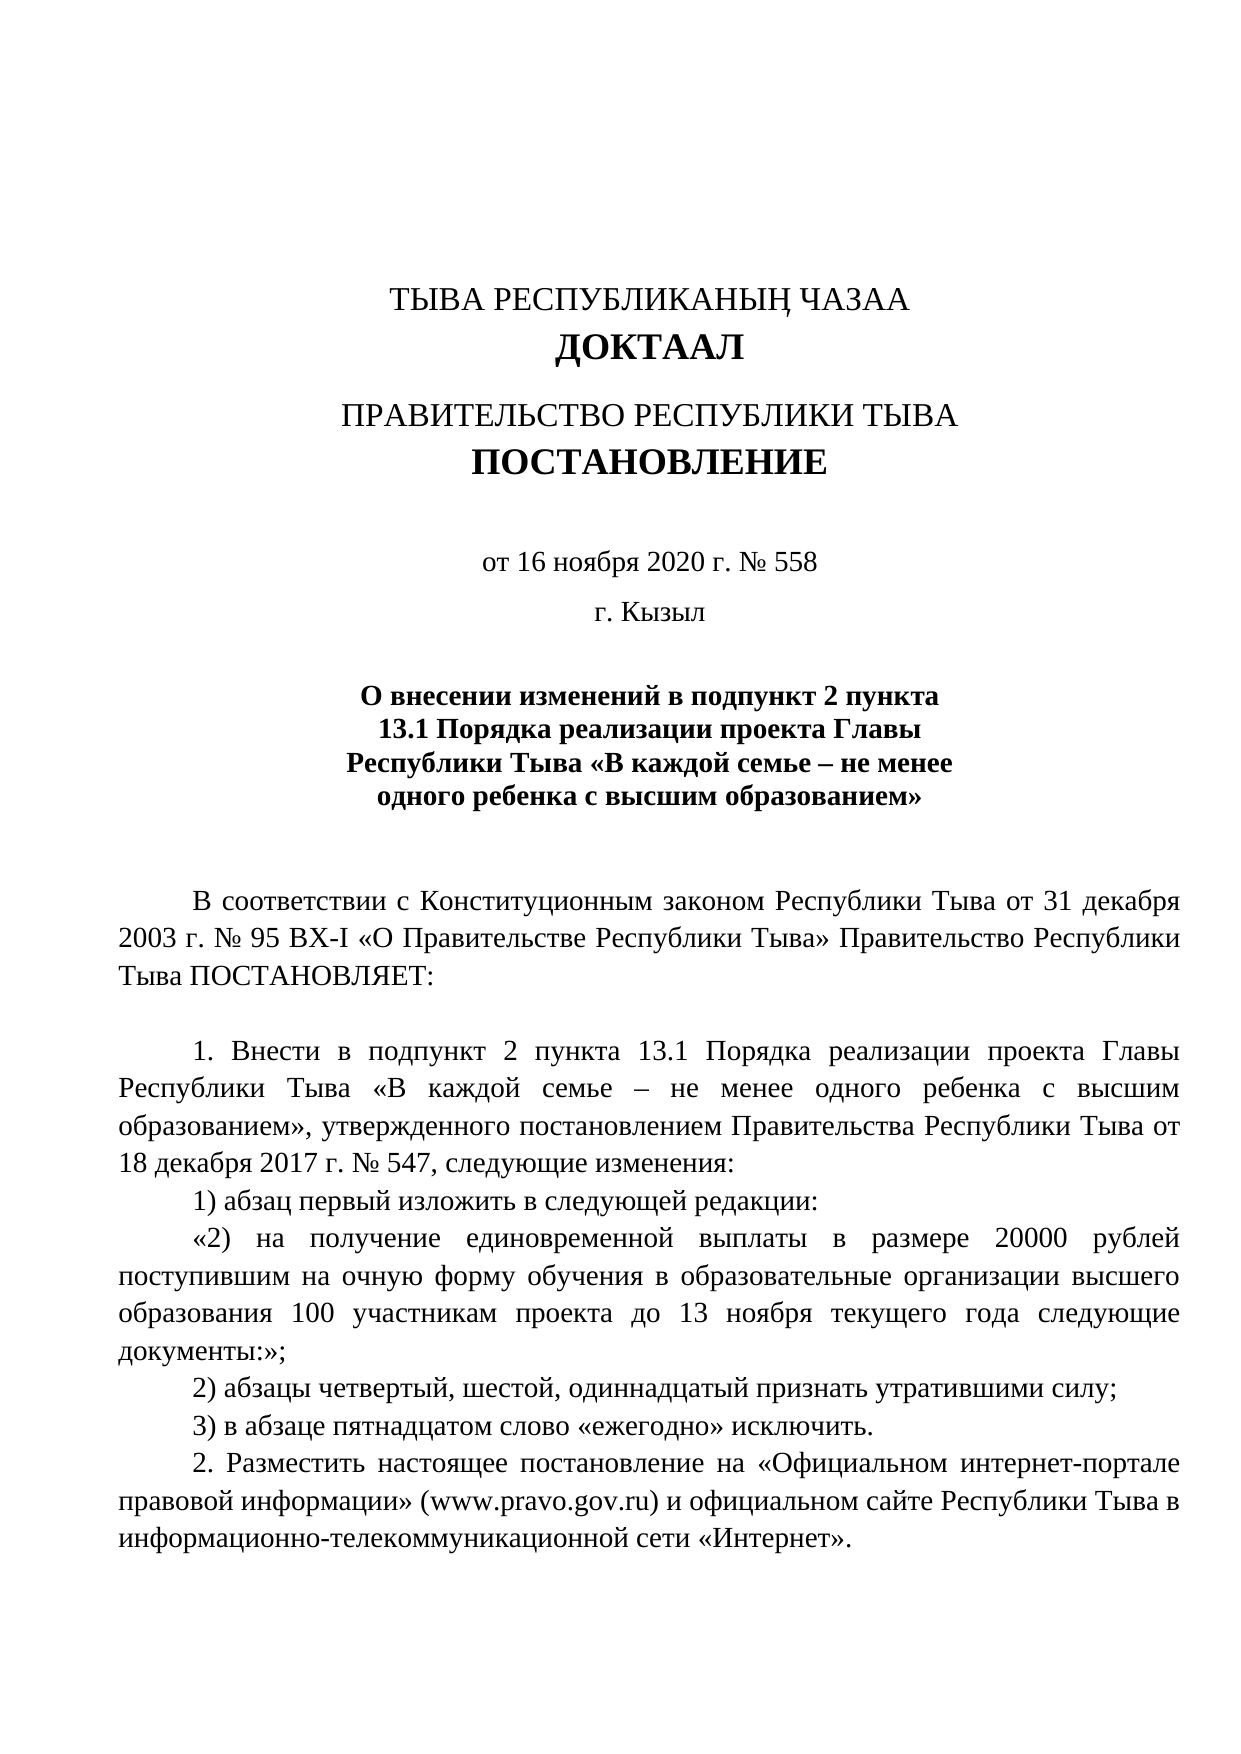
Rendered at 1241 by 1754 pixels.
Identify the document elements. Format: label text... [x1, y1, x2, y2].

text 13.1 Порядка реализации проекта Главы [118, 711, 1181, 745]
text Республики Тыва «В каждой семье – не менее [118, 745, 1181, 778]
text 1. Внести в подпункт 2 пункта 13.1 Порядка реализации проекта Главы Республики Тыва «В каждой семье – не менее одного ребенка с высшим образованием», утвержденного постановлением Правительства Республики Тыва от 18 декабря 2017 г. № 547, следующие изменения: [118, 1029, 1181, 1179]
text ТЫВА РЕСПУБЛИКАНЫӉ ЧАЗАА ДОКТААЛ [118, 280, 1181, 368]
text «2) на получение единовременной выплаты в размере 20000 рублей поступившим на очную форму обучения в образовательные организации высшего образования 100 участникам проекта до 13 ноября текущего года следующие документы:»; [118, 1217, 1181, 1367]
text от 16 ноября 2020 г. № 558 [118, 544, 1181, 577]
text одного ребенка с высшим образованием» [118, 778, 1181, 812]
text г. Кызыл [118, 594, 1181, 627]
text 3) в абзаце пятнадцатом слово «ежегодно» исключить. [118, 1404, 1181, 1442]
text 2. Разместить настоящее постановление на «Официальном интернет-портале правовой информации» (www.pravo.gov.ru) и официальном сайте Республики Тыва в информационно-телекоммуникационной сети «Интернет». [118, 1442, 1181, 1554]
text В соответствии с Конституционным законом Республики Тыва от 31 декабря 2003 г. № 95 ВХ-I «О Правительстве Республики Тыва» Правительство Республики Тыва ПОСТАНОВЛЯЕТ: [118, 879, 1181, 992]
text 1) абзац первый изложить в следующей редакции: [118, 1179, 1181, 1217]
text ПРАВИТЕЛЬСТВО РЕСПУБЛИКИ ТЫВА ПОСТАНОВЛЕНИЕ [118, 395, 1181, 483]
text 2) абзацы четвертый, шестой, одиннадцатый признать утратившими силу; [118, 1367, 1181, 1404]
text О внесении изменений в подпункт 2 пункта [118, 678, 1181, 711]
